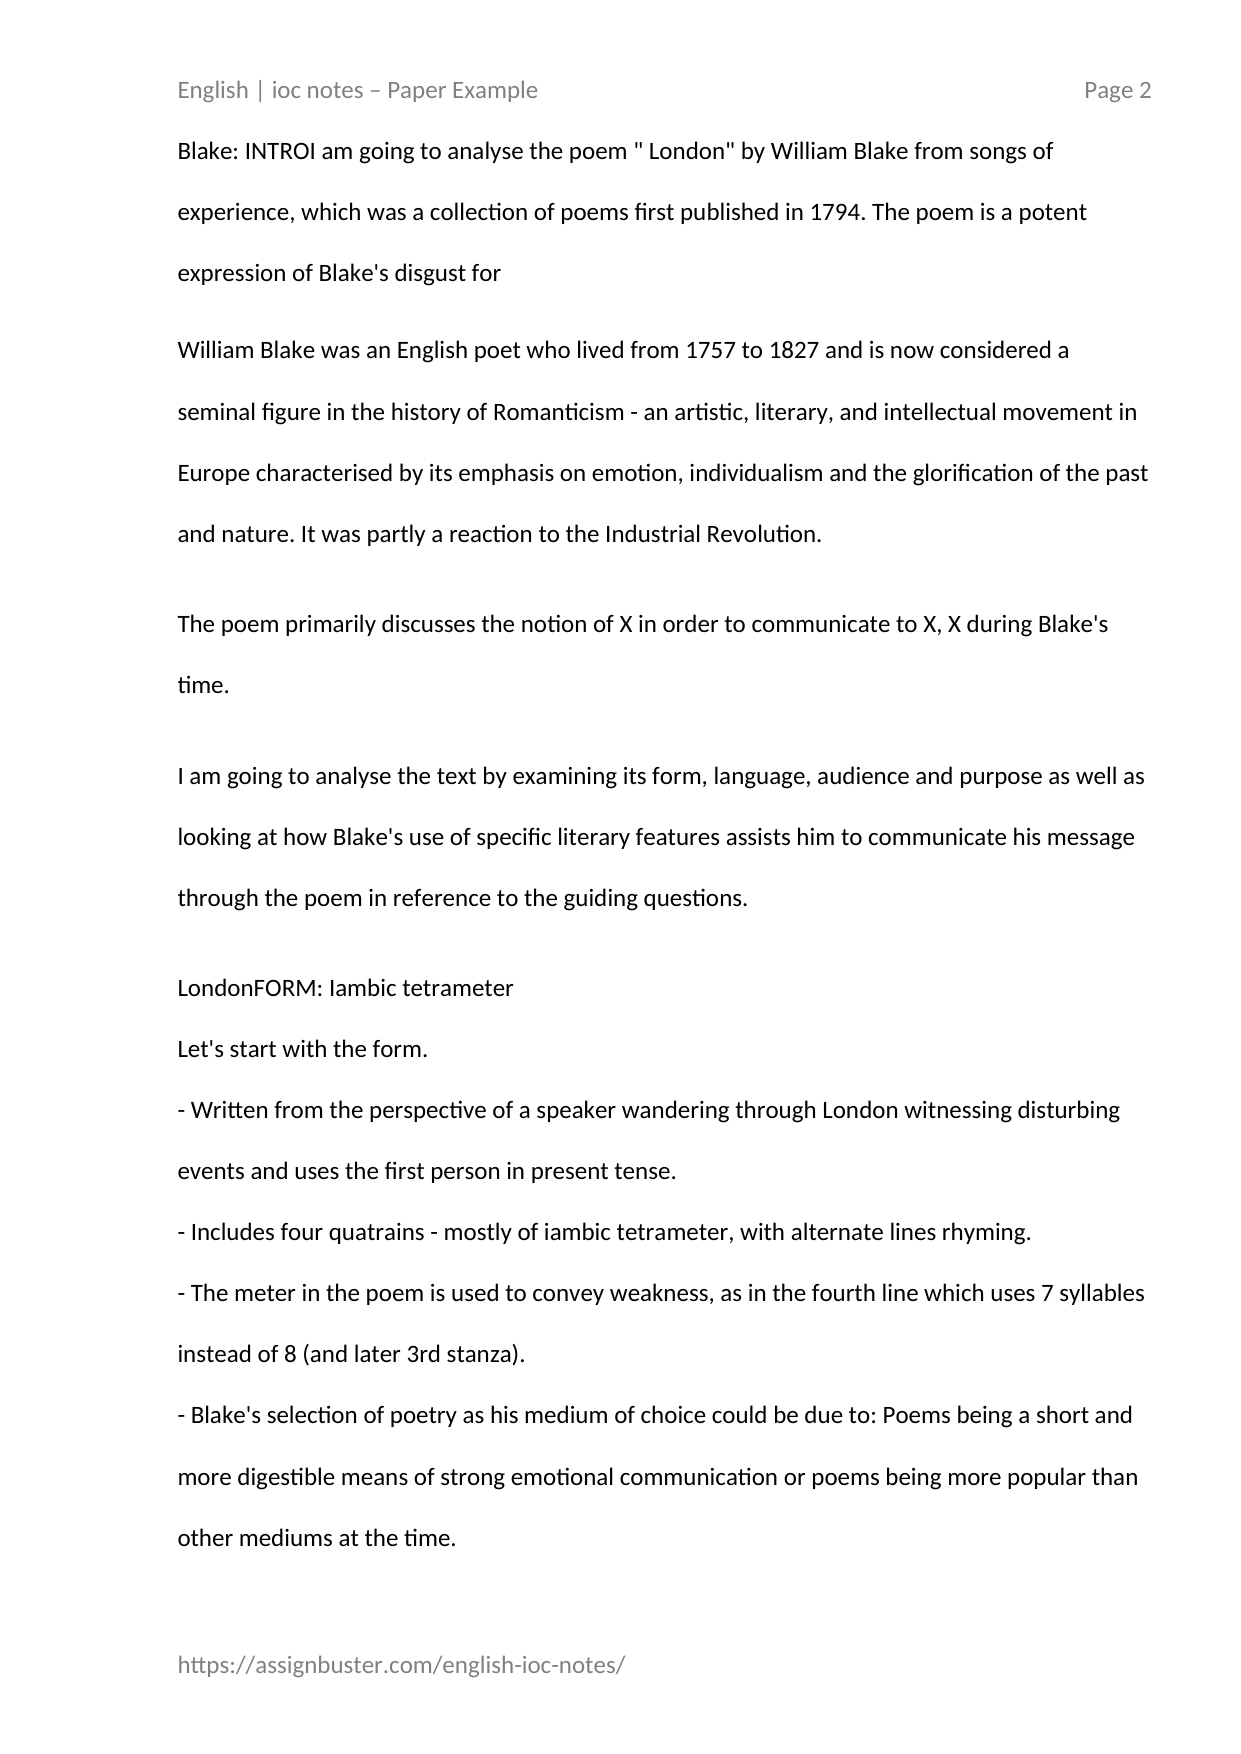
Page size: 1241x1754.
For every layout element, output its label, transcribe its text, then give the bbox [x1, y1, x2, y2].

text LondonFORM: Iambic tetrameter Let's start with the form. - Written from the perspective of a speaker wandering through London witnessing disturbing events and uses the first person in present tense. - Includes four quatrains - mostly of iambic tetrameter, with alternate lines rhyming. - The meter in the poem is used to convey weakness, as in the fourth line which uses 7 syllables instead of 8 (and later 3rd stanza). - Blake's selection of poetry as his medium of choice could be due to: Poems being a short and more digestible means of strong emotional communication or poems being more popular than other mediums at the time. [177, 972, 1152, 1552]
text The poem primarily discusses the notion of X in order to communicate to X, X during Blake's time. [177, 608, 1152, 700]
text Blake: INTROI am going to analyse the poem " London" by William Blake from songs of experience, which was a collection of poems first published in 1794. The poem is a potent expression of Blake's disgust for [177, 135, 1152, 287]
text I am going to analyse the text by examining its form, language, audience and purpose as well as looking at how Blake's use of specific literary features assists him to communicate his message through the poem in reference to the guiding questions. [177, 760, 1152, 912]
text William Blake was an English poet who lived from 1757 to 1827 and is now considered a seminal figure in the history of Romanticism - an artistic, literary, and intellectual movement in Europe characterised by its emphasis on emotion, individualism and the glorification of the past and nature. It was partly a reaction to the Industrial Revolution. [177, 334, 1152, 548]
